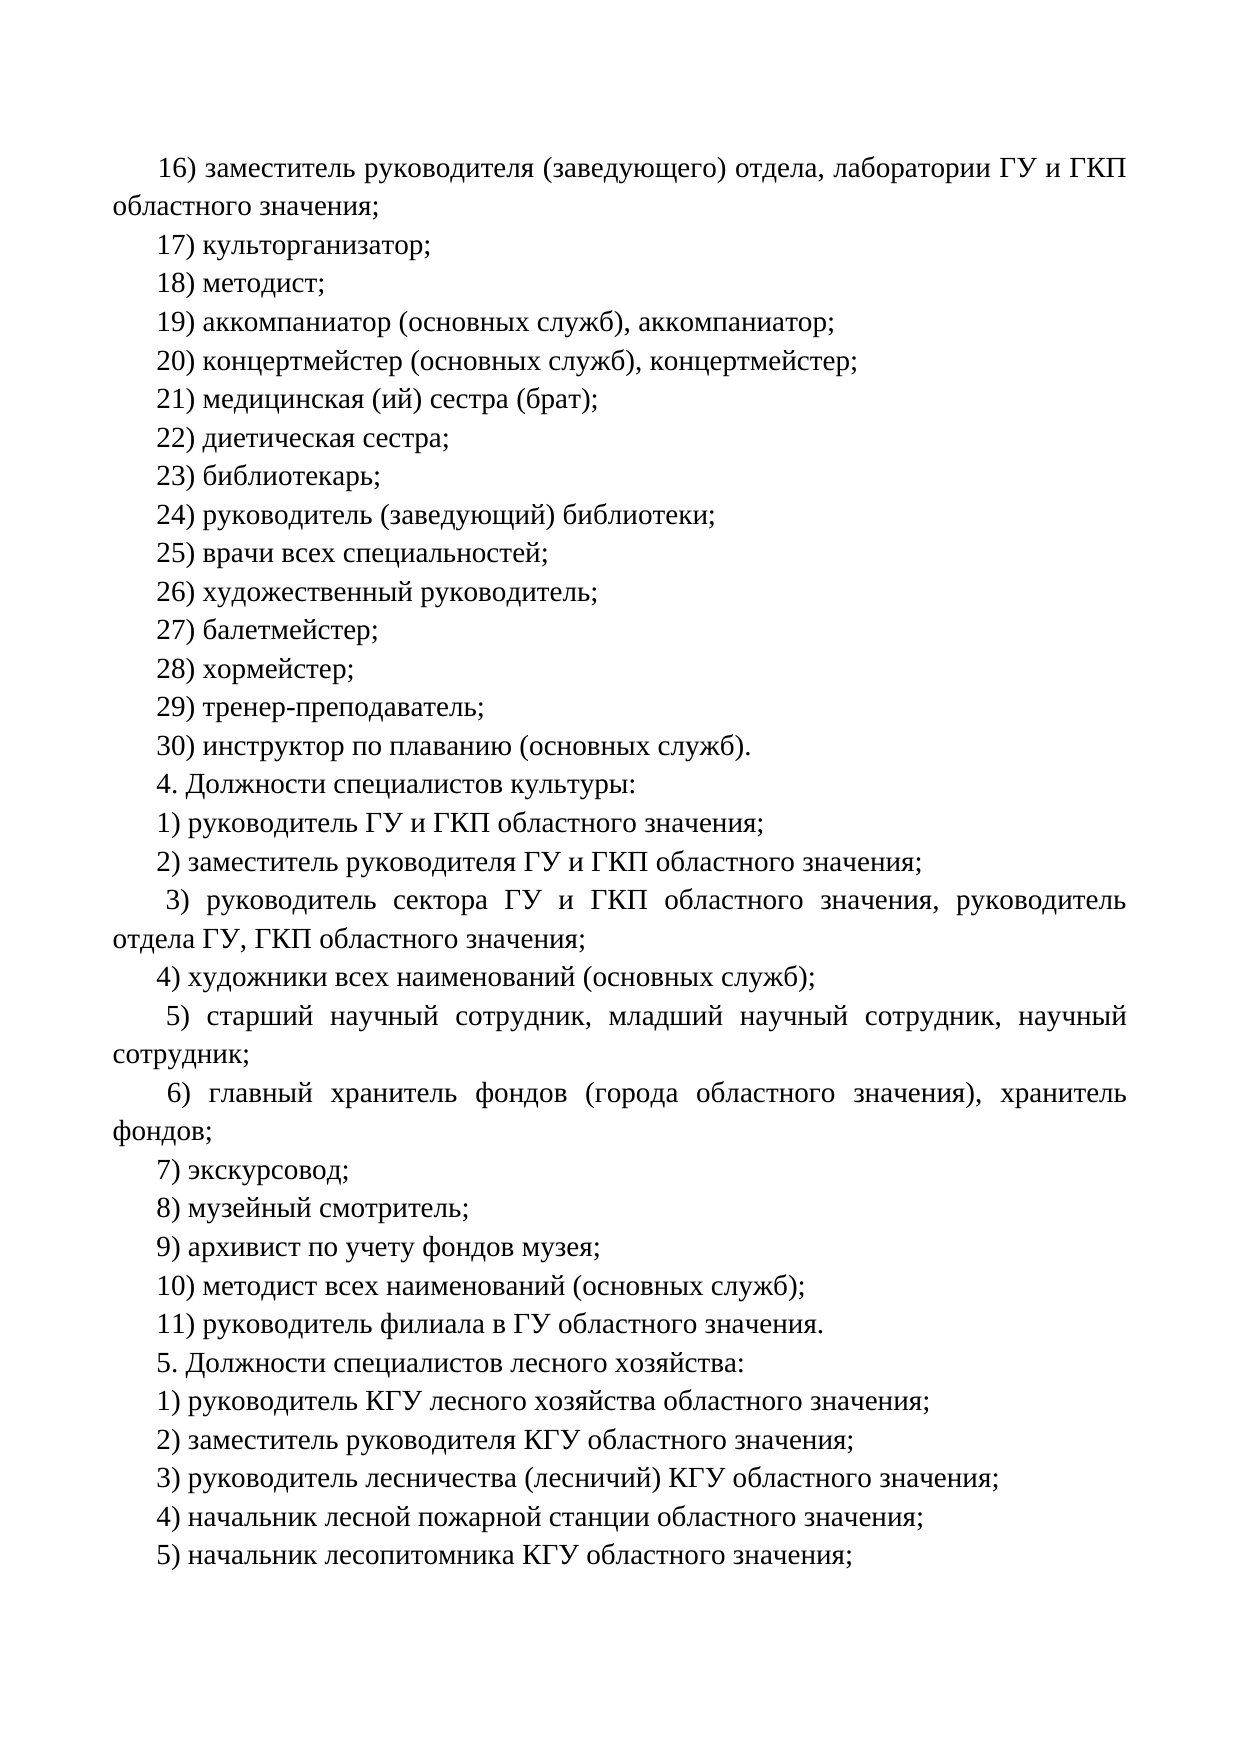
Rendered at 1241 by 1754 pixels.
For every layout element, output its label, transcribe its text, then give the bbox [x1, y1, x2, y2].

text 4) художники всех наименований (основных служб); [112, 959, 1128, 993]
text 17) культорганизатор; [112, 227, 1128, 261]
text 23) библиотекарь; [112, 458, 1128, 492]
text 28) хормейстер; [112, 651, 1128, 684]
text 4) начальник лесной пожарной станции областного значения; [112, 1499, 1128, 1532]
text 6) главный хранитель фондов (города областного значения), хранитель фондов; [112, 1075, 1128, 1147]
text 22) диетическая сестра; [112, 420, 1128, 453]
text 16) заместитель руководителя (заведующего) отдела, лаборатории ГУ и ГКП областного значения; [112, 150, 1128, 222]
text 9) архивист по учету фондов музея; [112, 1229, 1128, 1263]
text 2) заместитель руководителя ГУ и ГКП областного значения; [112, 844, 1128, 877]
text 1) руководитель ГУ и ГКП областного значения; [112, 805, 1128, 839]
text 10) методист всех наименований (основных служб); [112, 1268, 1128, 1301]
text 3) руководитель сектора ГУ и ГКП областного значения, руководитель отдела ГУ, ГКП областного значения; [112, 882, 1128, 954]
text 5) начальник лесопитомника КГУ областного значения; [112, 1537, 1128, 1571]
text 11) руководитель филиала в ГУ областного значения. [112, 1306, 1128, 1340]
text 26) художественный руководитель; [112, 574, 1128, 607]
text 18) методист; [112, 266, 1128, 299]
text 4. Должности специалистов культуры: [112, 767, 1128, 800]
text 30) инструктор по плаванию (основных служб). [112, 728, 1128, 762]
text 29) тренер-преподаватель; [112, 689, 1128, 723]
text 21) медицинская (ий) сестра (брат); [112, 381, 1128, 415]
text 7) экскурсовод; [112, 1152, 1128, 1186]
text 3) руководитель лесничества (лесничий) КГУ областного значения; [112, 1460, 1128, 1494]
text 5) старший научный сотрудник, младший научный сотрудник, научный сотрудник; [112, 998, 1128, 1070]
text 25) врачи всех специальностей; [112, 535, 1128, 569]
text 5. Должности специалистов лесного хозяйства: [112, 1345, 1128, 1378]
text 19) аккомпаниатор (основных служб), аккомпаниатор; [112, 304, 1128, 338]
text 8) музейный смотритель; [112, 1191, 1128, 1224]
text 2) заместитель руководителя КГУ областного значения; [112, 1422, 1128, 1455]
text 20) концертмейстер (основных служб), концертмейстер; [112, 343, 1128, 376]
text 1) руководитель КГУ лесного хозяйства областного значения; [112, 1383, 1128, 1417]
text 27) балетмейстер; [112, 612, 1128, 646]
text 24) руководитель (заведующий) библиотеки; [112, 497, 1128, 530]
